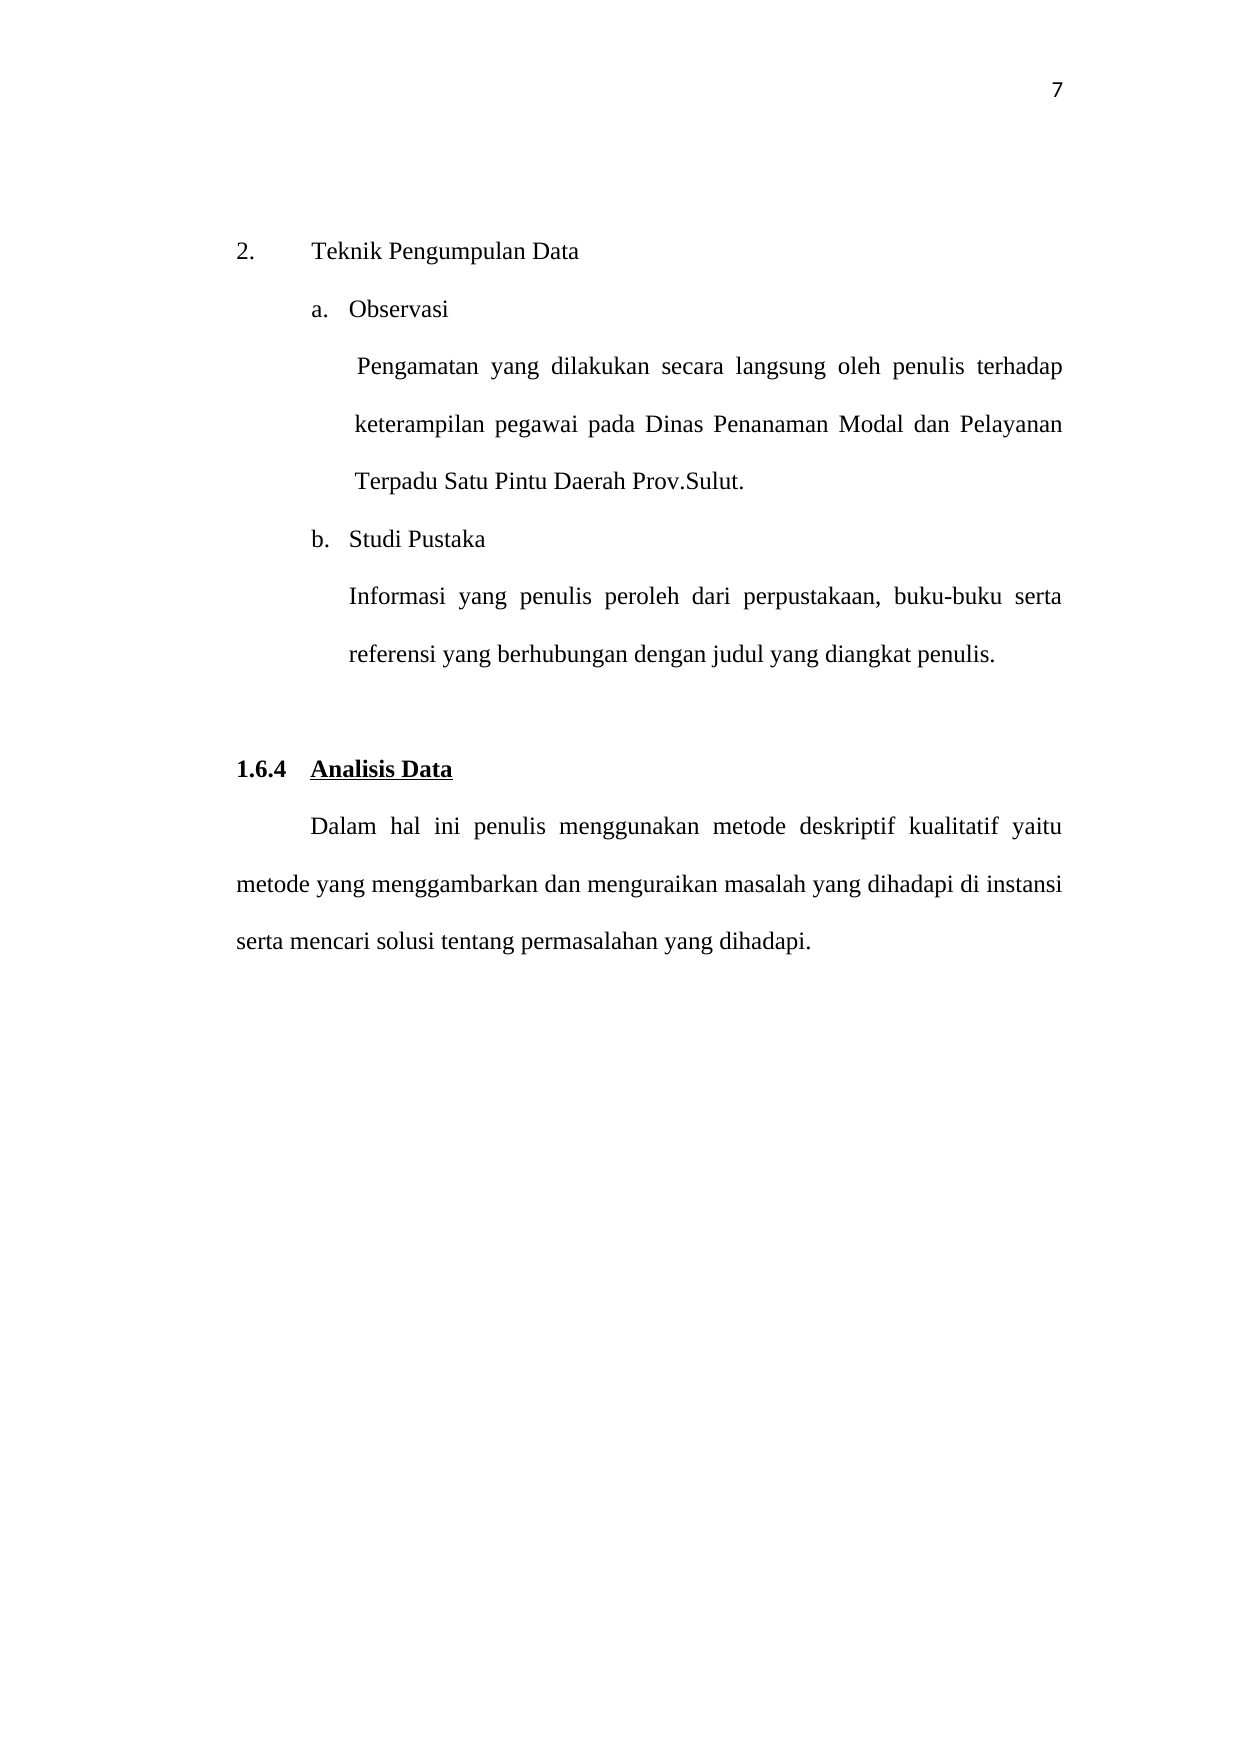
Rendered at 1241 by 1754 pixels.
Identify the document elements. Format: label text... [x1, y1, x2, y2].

list Studi Pustaka [311, 524, 1063, 552]
list Pengamatan yang dilakukan secara langsung oleh penulis terhadap keterampilan pegawai pada Dinas Penanaman Modal dan Pelayanan Terpadu Satu Pintu Daerah Prov.Sulut. [354, 351, 1063, 495]
list Informasi yang penulis peroleh dari perpustakaan, buku-buku serta referensi yang berhubungan dengan judul yang diangkat penulis. [349, 581, 1063, 667]
list Analisis Data [236, 754, 1063, 782]
list Dalam hal ini penulis menggunakan metode deskriptif kualitatif yaitu metode yang menggambarkan dan menguraikan masalah yang dihadapi di instansi serta mencari solusi tentang permasalahan yang dihadapi. [236, 811, 1063, 955]
list Observasi [311, 294, 1063, 322]
list Teknik Pengumpulan Data [236, 236, 1063, 265]
